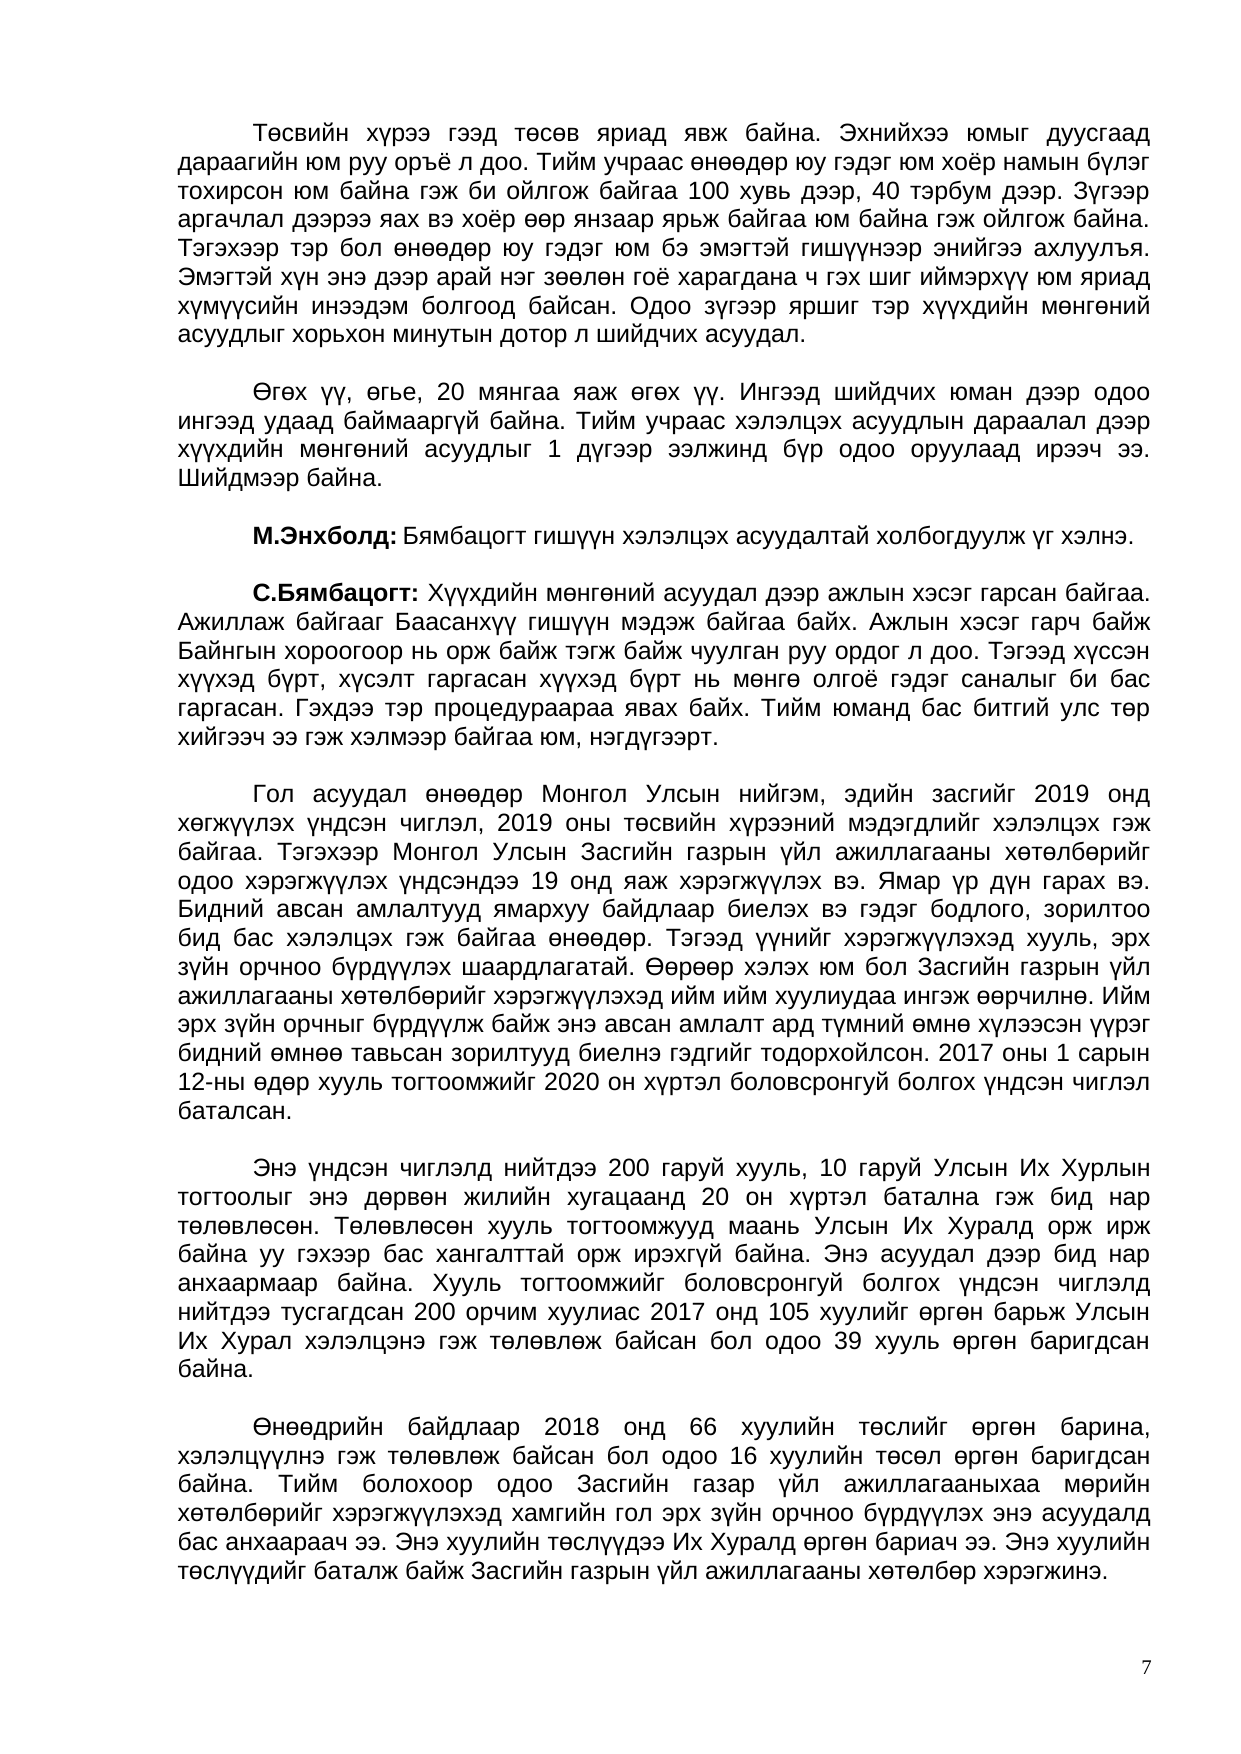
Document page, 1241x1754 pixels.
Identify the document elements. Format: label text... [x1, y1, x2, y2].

text Өгөх үү, өгье, 20 мянгаа яаж өгөх үү. Ингээд шийдчих юман дээр одоо ингээд удаад баймааргүй байна. Тийм учраас хэлэлцэх асуудлын дараалал дээр хүүхдийн мөнгөний асуудлыг 1 дүгээр ээлжинд бүр одоо оруулаад ирээч ээ. Шийдмээр байна. [177, 377, 1152, 492]
text Өнөөдрийн байдлаар 2018 онд 66 хуулийн төслийг өргөн барина, хэлэлцүүлнэ гэж төлөвлөж байсан бол одоо 16 хуулийн төсөл өргөн баригдсан байна. Тийм болохоор одоо Засгийн газар үйл ажиллагааныхаа мөрийн хөтөлбөрийг хэрэгжүүлэхэд хамгийн гол эрх зүйн орчноо бүрдүүлэх энэ асуудалд бас анхаараач ээ. Энэ хуулийн төслүүдээ Их Хуралд өргөн бариач ээ. Энэ хуулийн төслүүдийг баталж байж Засгийн газрын үйл ажиллагааны хөтөлбөр хэрэгжинэ. [177, 1412, 1152, 1584]
text Энэ үндсэн чиглэлд нийтдээ 200 гаруй хууль, 10 гаруй Улсын Их Хурлын тогтоолыг энэ дөрвөн жилийн хугацаанд 20 он хүртэл батална гэж бид нар төлөвлөсөн. Төлөвлөсөн хууль тогтоомжууд маань Улсын Их Хуралд орж ирж байна уу гэхээр бас хангалттай орж ирэхгүй байна. Энэ асуудал дээр бид нар анхаармаар байна. Хууль тогтоомжийг боловсронгуй болгох үндсэн чиглэлд нийтдээ тусгагдсан 200 орчим хуулиас 2017 онд 105 хуулийг өргөн барьж Улсын Их Хурал хэлэлцэнэ гэж төлөвлөж байсан бол одоо 39 хууль өргөн баригдсан байна. [177, 1153, 1152, 1383]
text М.Энхболд: Бямбацогт гишүүн хэлэлцэх асуудалтай холбогдуулж үг хэлнэ. [177, 521, 1152, 549]
text С.Бямбацогт: Хүүхдийн мөнгөний асуудал дээр ажлын хэсэг гарсан байгаа. Ажиллаж байгааг Баасанхүү гишүүн мэдэж байгаа байх. Ажлын хэсэг гарч байж Байнгын хороогоор нь орж байж тэгж байж чуулган руу ордог л доо. Тэгээд хүссэн хүүхэд бүрт, хүсэлт гаргасан хүүхэд бүрт нь мөнгө олгоё гэдэг саналыг би бас гаргасан. Гэхдээ тэр процедураараа явах байх. Тийм юманд бас битгий улс төр хийгээч ээ гэж хэлмээр байгаа юм, нэгдүгээрт. [177, 578, 1152, 751]
text Гол асуудал өнөөдөр Монгол Улсын нийгэм, эдийн засгийг 2019 онд хөгжүүлэх үндсэн чиглэл, 2019 оны төсвийн хүрээний мэдэгдлийг хэлэлцэх гэж байгаа. Тэгэхээр Монгол Улсын Засгийн газрын үйл ажиллагааны хөтөлбөрийг одоо хэрэгжүүлэх үндсэндээ 19 онд яаж хэрэгжүүлэх вэ. Ямар үр дүн гарах вэ. Бидний авсан амлалтууд ямархуу байдлаар биелэх вэ гэдэг бодлого, зорилтоо бид бас хэлэлцэх гэж байгаа өнөөдөр. Тэгээд үүнийг хэрэгжүүлэхэд хууль, эрх зүйн орчноо бүрдүүлэх шаардлагатай. Өөрөөр хэлэх юм бол Засгийн газрын үйл ажиллагааны хөтөлбөрийг хэрэгжүүлэхэд ийм ийм хуулиудаа ингэж өөрчилнө. Ийм эрх зүйн орчныг бүрдүүлж байж энэ авсан амлалт ард түмний өмнө хүлээсэн үүрэг бидний өмнөө тавьсан зорилтууд биелнэ гэдгийг тодорхойлсон. 2017 оны 1 сарын 12-ны өдөр хууль тогтоомжийг 2020 он хүртэл боловсронгуй болгох үндсэн чиглэл баталсан. [177, 779, 1152, 1124]
text Төсвийн хүрээ гээд төсөв яриад явж байна. Эхнийхээ юмыг дуусгаад дараагийн юм руу оръё л доо. Тийм учраас өнөөдөр юу гэдэг юм хоёр намын бүлэг тохирсон юм байна гэж би ойлгож байгаа 100 хувь дээр, 40 тэрбум дээр. Зүгээр аргачлал дээрээ яах вэ хоёр өөр янзаар ярьж байгаа юм байна гэж ойлгож байна. Тэгэхээр тэр бол өнөөдөр юу гэдэг юм бэ эмэгтэй гишүүнээр энийгээ ахлуулъя. Эмэгтэй хүн энэ дээр арай нэг зөөлөн гоё харагдана ч гэх шиг иймэрхүү юм яриад хүмүүсийн инээдэм болгоод байсан. Одоо зүгээр яршиг тэр хүүхдийн мөнгөний асуудлыг хорьхон минутын дотор л шийдчих асуудал. [177, 118, 1152, 348]
